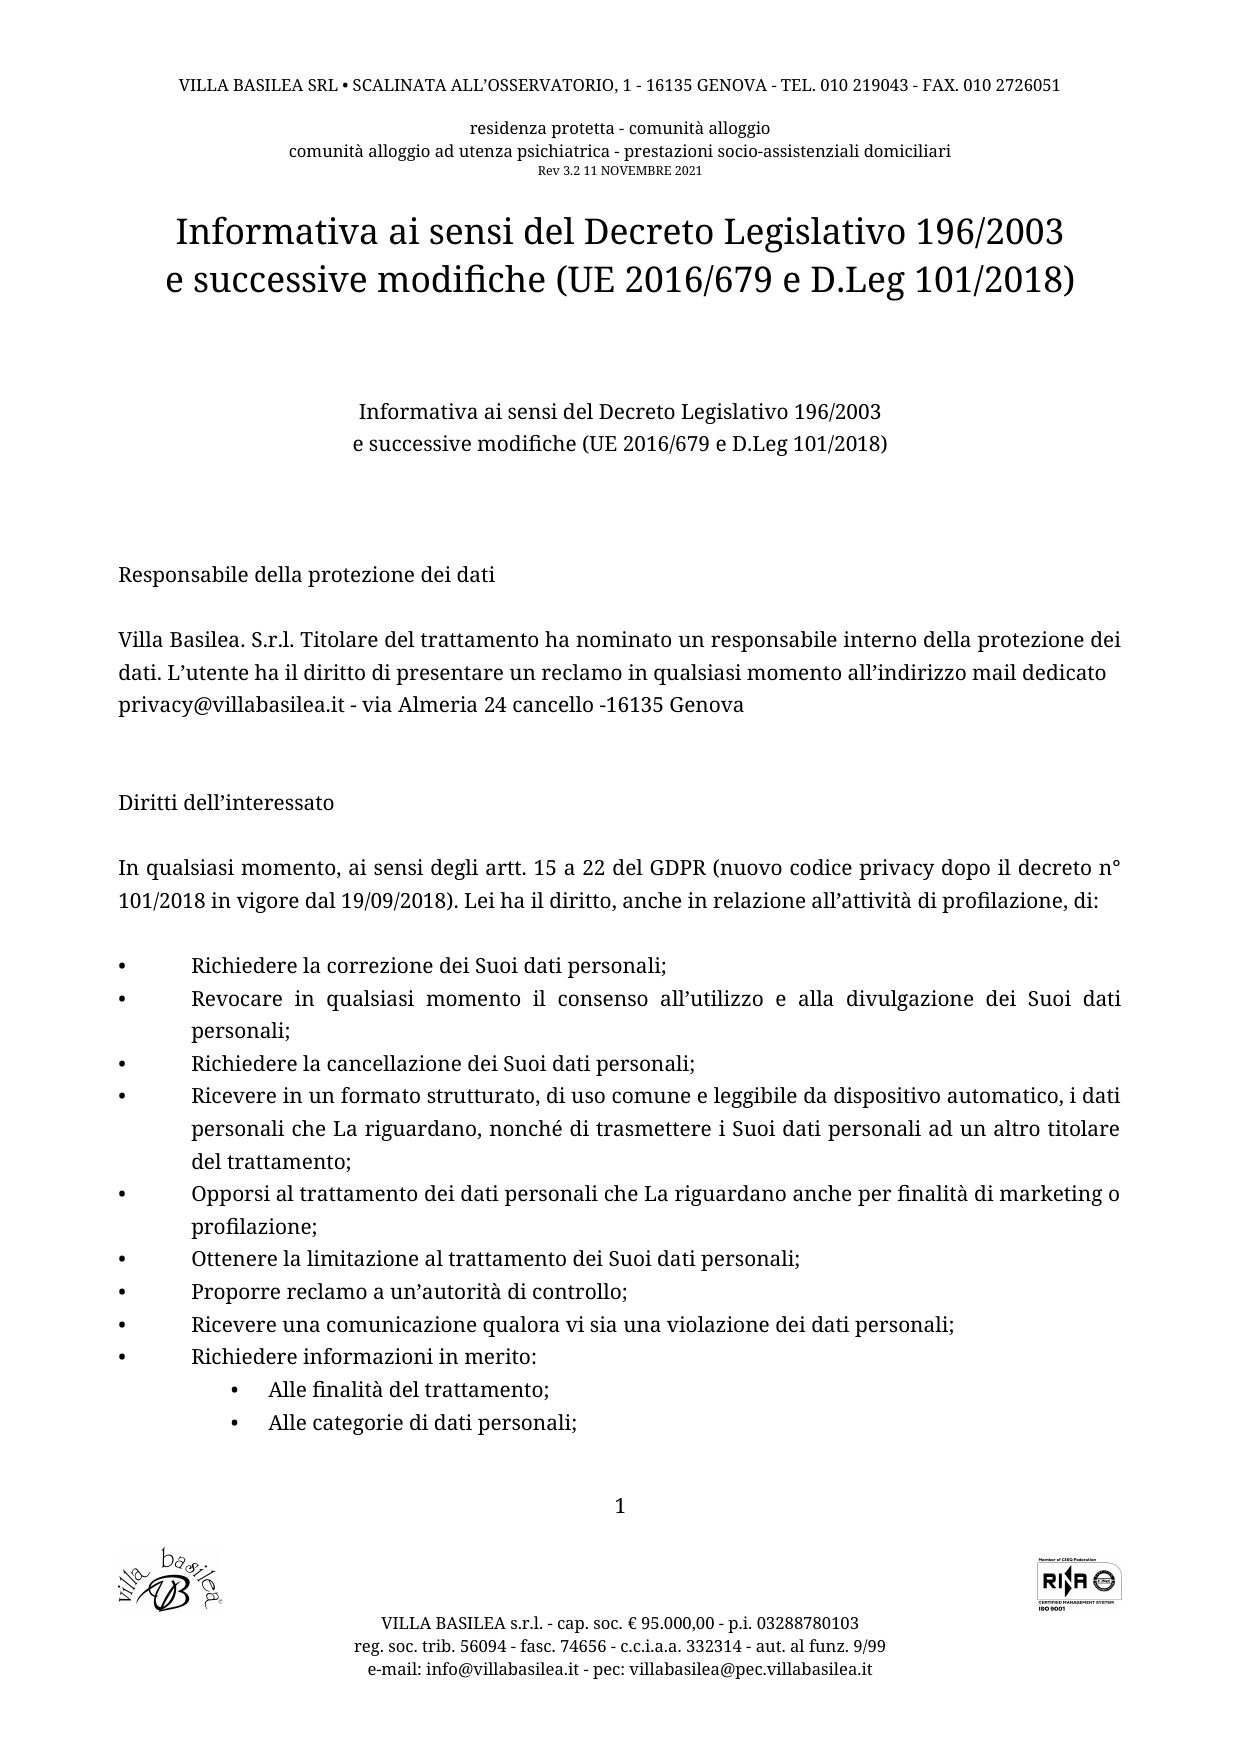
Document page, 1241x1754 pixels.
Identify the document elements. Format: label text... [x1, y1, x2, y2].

text e successive modifiche (UE 2016/679 e D.Leg 101/2018) [118, 255, 1122, 303]
picture [118, 1547, 223, 1612]
list Opporsi al trattamento dei dati personali che La riguardano anche per finalità di marketing o profilazione; [118, 1179, 1122, 1240]
list Ricevere una comunicazione qualora vi sia una violazione dei dati personali; [118, 1310, 1122, 1338]
picture [1036, 1558, 1123, 1612]
list Alle categorie di dati personali; [231, 1408, 1122, 1436]
text Villa Basilea. S.r.l. Titolare del trattamento ha nominato un responsabile interno della protezione dei dati. L’utente ha il diritto di presentare un reclamo in qualsiasi momento all’indirizzo mail dedicato [118, 625, 1122, 686]
text e successive modifiche (UE 2016/679 e D.Leg 101/2018) [118, 429, 1122, 458]
text In qualsiasi momento, ai sensi degli artt. 15 a 22 del GDPR (nuovo codice privacy dopo il decreto n° 101/2018 in vigore dal 19/09/2018). Lei ha il diritto, anche in relazione all’attività di profilazione, di: [118, 853, 1122, 914]
text Diritti dell’interessato [118, 788, 1122, 817]
list Alle finalità del trattamento; [231, 1375, 1122, 1403]
list Richiedere la cancellazione dei Suoi dati personali; [118, 1049, 1122, 1077]
list Revocare in qualsiasi momento il consenso all’utilizzo e alla divulgazione dei Suoi dati personali; [118, 984, 1122, 1045]
list Ricevere in un formato strutturato, di uso comune e leggibile da dispositivo automatico, i dati personali che La riguardano, nonché di trasmettere i Suoi dati personali ad un altro titolare del trattamento; [118, 1082, 1122, 1175]
list Richiedere la correzione dei Suoi dati personali; [118, 951, 1122, 979]
text ﻿Informativa ai sensi del Decreto Legislativo 196/2003 [118, 207, 1122, 255]
text ﻿Informativa ai sensi del Decreto Legislativo 196/2003 [118, 397, 1122, 425]
list Ottenere la limitazione al trattamento dei Suoi dati personali; [118, 1244, 1122, 1273]
text Responsabile della protezione dei dati [118, 560, 1122, 588]
list Proporre reclamo a un’autorità di controllo; [118, 1277, 1122, 1306]
text privacy@villabasilea.it - via Almeria 24 cancello -16135 Genova [118, 690, 1122, 719]
list Richiedere informazioni in merito: [118, 1342, 1122, 1371]
